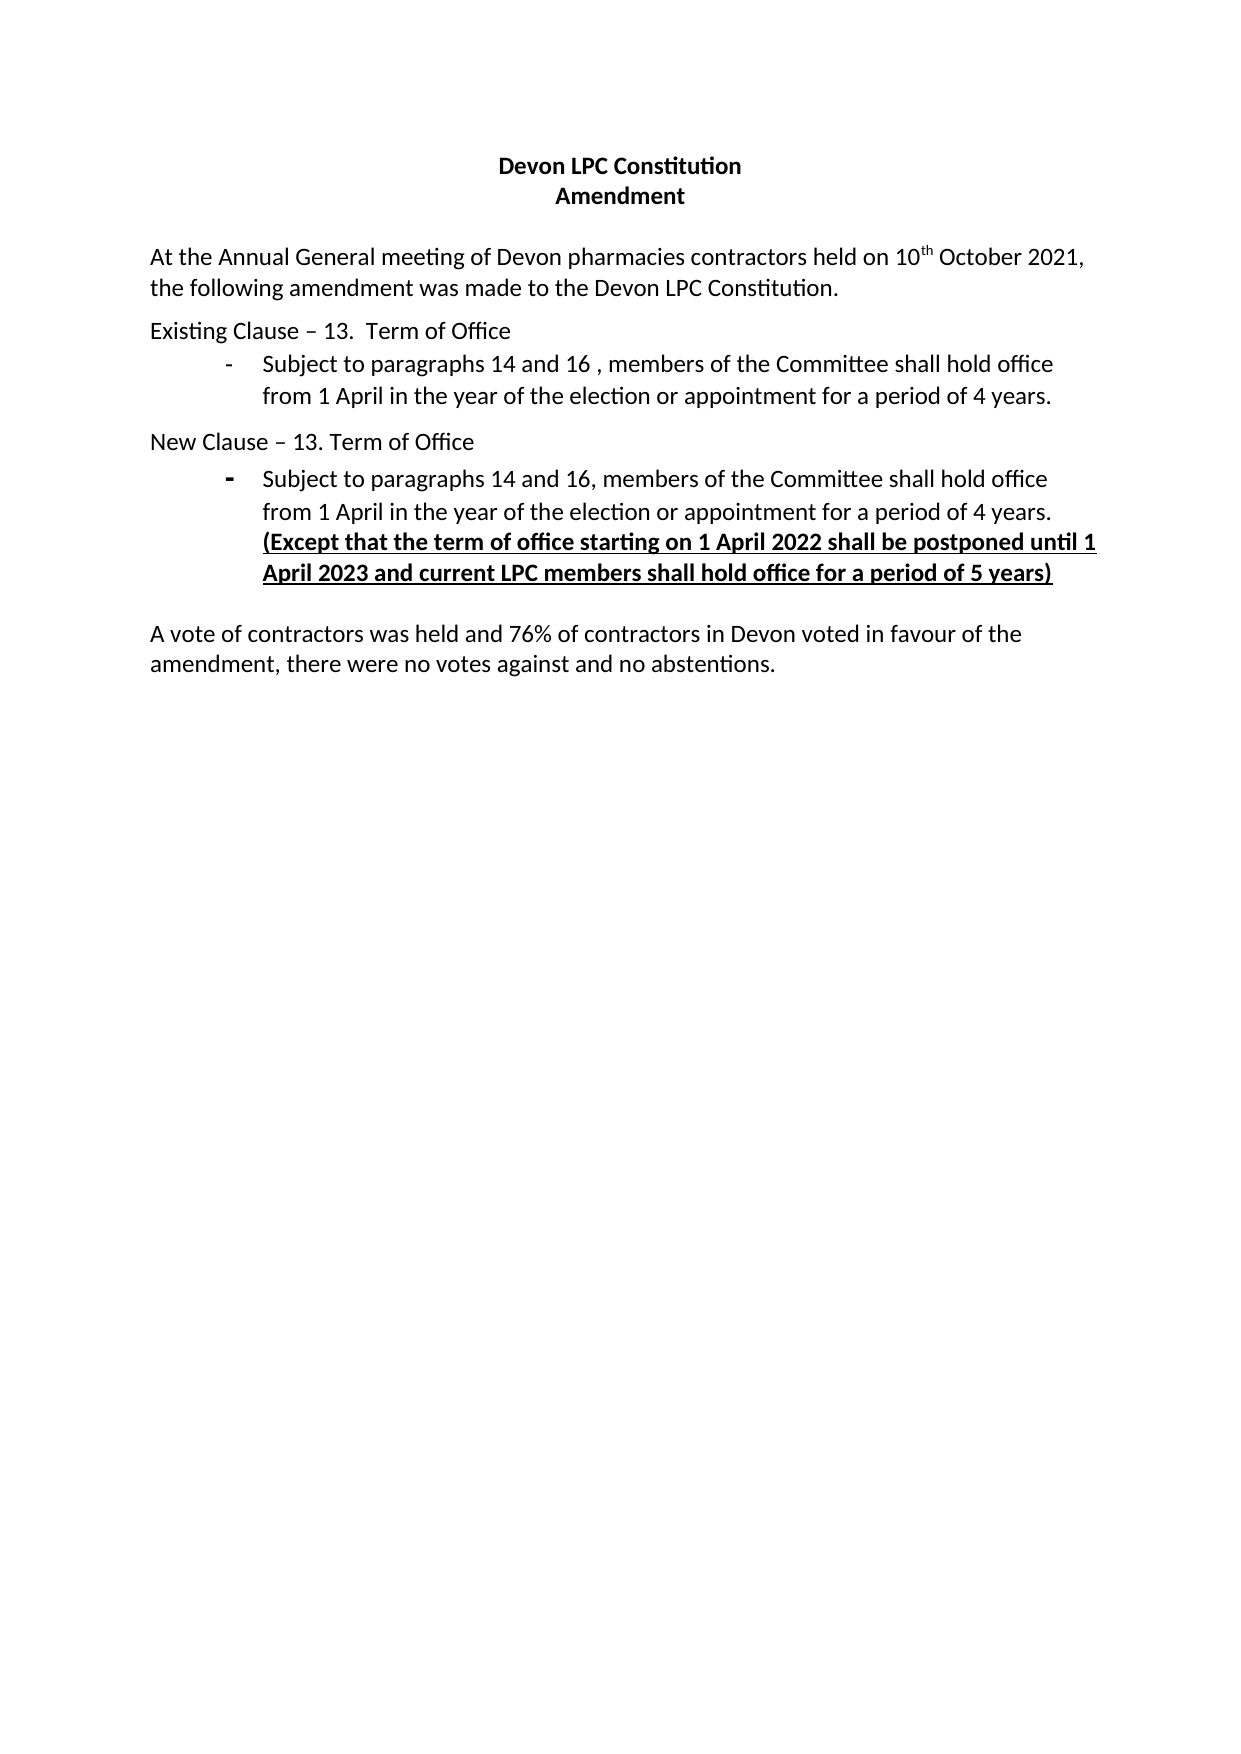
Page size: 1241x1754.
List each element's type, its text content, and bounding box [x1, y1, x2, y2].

text Existing Clause – 13. Term of Office [150, 315, 1090, 346]
text A vote of contractors was held and 76% of contractors in Devon voted in favour of the amendment, there were no votes against and no abstentions. [150, 618, 1090, 679]
text New Clause – 13. Term of Office [150, 426, 1090, 456]
text Devon LPC Constitution [150, 150, 1090, 181]
list Subject to paragraphs 14 and 16, members of the Committee shall hold office from 1 April in the year of the election or appointment for a period of 4 years. (Except that the term of office starting on 1 April 2022 shall be postponed until 1 April 2023 and current LPC members shall hold office for a period of 5 years) [225, 456, 1100, 587]
list Subject to paragraphs 14 and 16 , members of the Committee shall hold office from 1 April in the year of the election or appointment for a period of 4 years. [225, 346, 1090, 410]
text Amendment [150, 181, 1090, 211]
text At the Annual General meeting of Devon pharmacies contractors held on 10th October 2021, the following amendment was made to the Devon LPC Constitution. [150, 242, 1090, 303]
